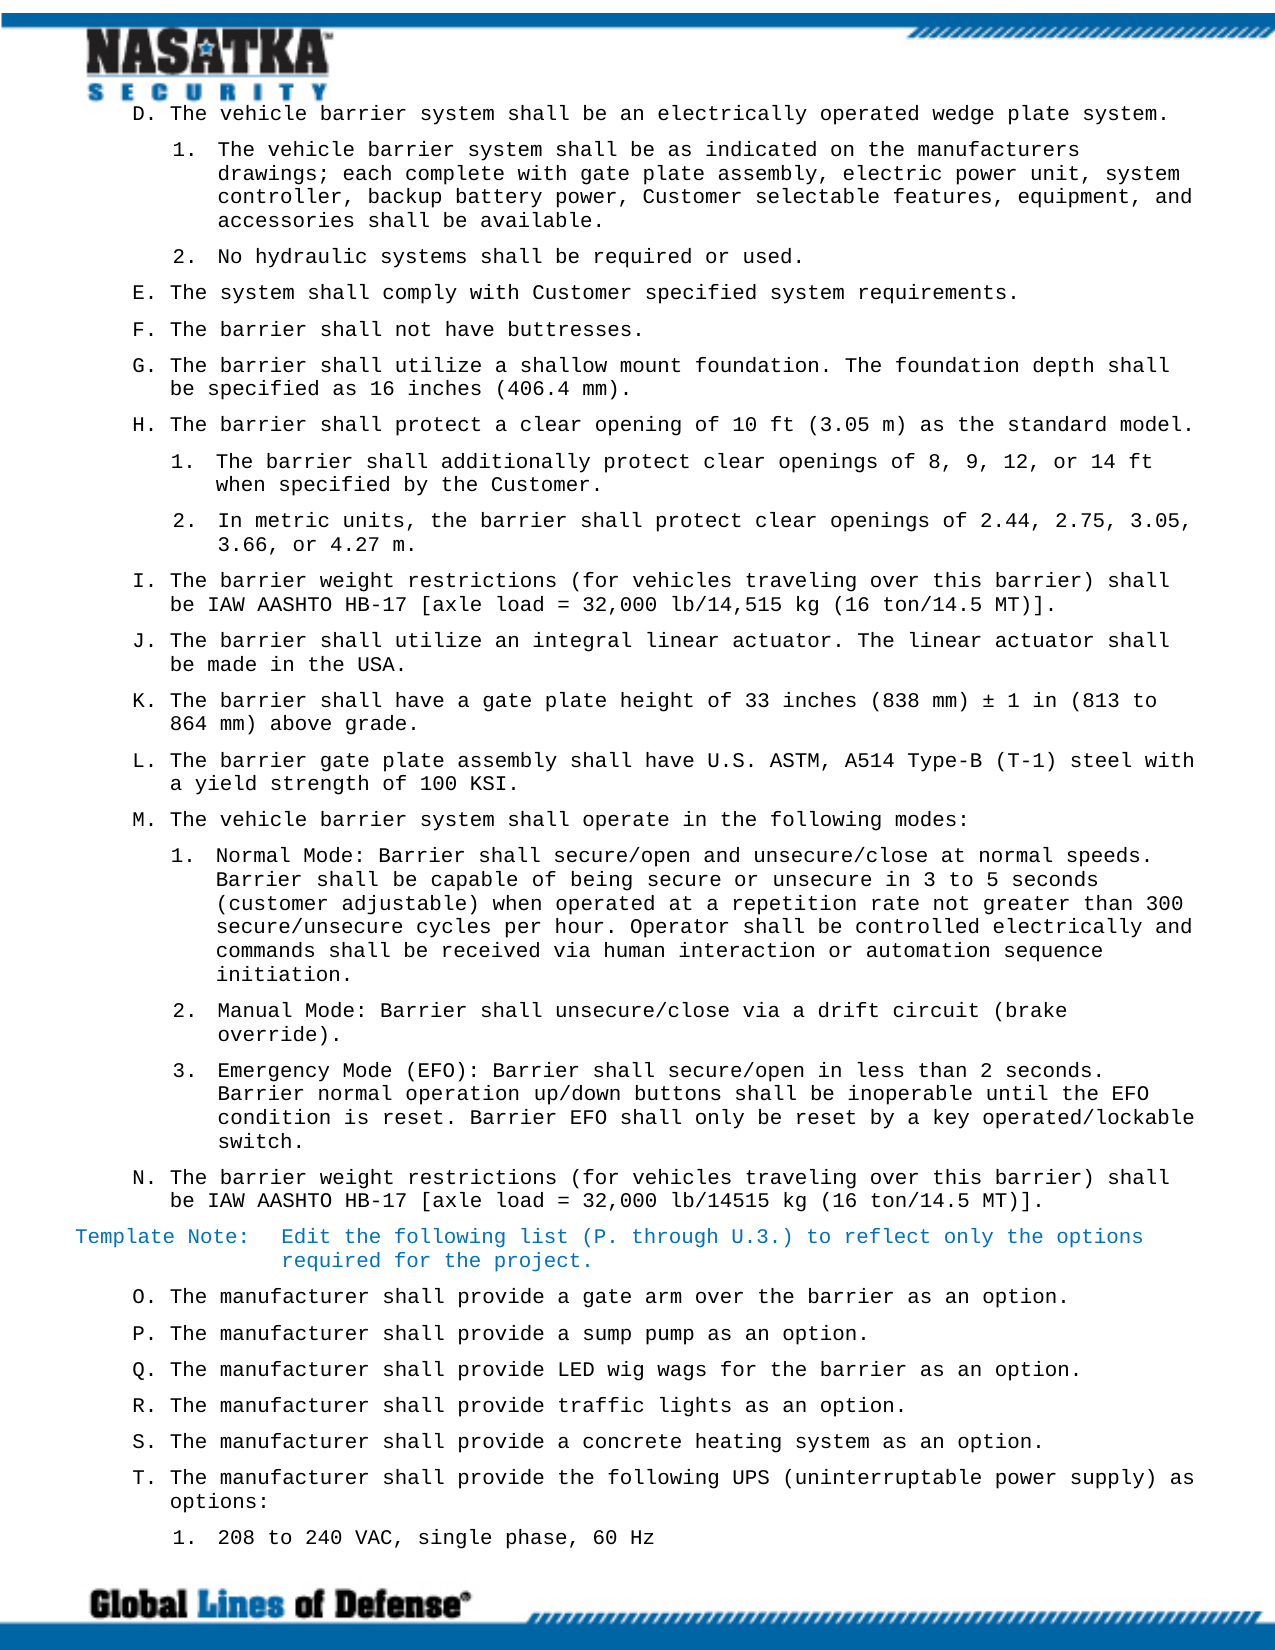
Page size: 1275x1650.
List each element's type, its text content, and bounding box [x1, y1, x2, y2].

text The barrier shall utilize a shallow mount foundation. The foundation depth shall be specified as 16 inches (406.4 mm). [132, 355, 1200, 402]
text The vehicle barrier system shall be as indicated on the manufacturers drawings; each complete with gate plate assembly, electric power unit, system controller, backup battery power, Customer selectable features, equipment, and accessories shall be available. [172, 139, 1200, 234]
text The vehicle barrier system shall be an electrically operated wedge plate system. [132, 103, 1200, 127]
text The vehicle barrier system shall operate in the following modes: [132, 809, 1200, 833]
text The barrier shall utilize an integral linear actuator. The linear actuator shall be made in the USA. [132, 630, 1200, 677]
text The manufacturer shall provide a gate arm over the barrier as an option. [132, 1286, 1200, 1310]
picture [0, 13, 1275, 1650]
text The barrier shall not have buttresses. [132, 318, 1200, 342]
text Emergency Mode (EFO): Barrier shall secure/open in less than 2 seconds. Barrier normal operation up/down buttons shall be inoperable until the EFO condition is reset. Barrier EFO shall only be reset by a key operated/lockable switch. [172, 1060, 1200, 1154]
text The system shall comply with Customer specified system requirements. [132, 282, 1200, 306]
text The manufacturer shall provide a concrete heating system as an option. [132, 1431, 1200, 1454]
text Template Note: Edit the following list (P. through U.3.) to reflect only the options required for the project. [75, 1227, 1200, 1274]
text In metric units, the barrier shall protect clear openings of 2.44, 2.75, 3.05, 3.66, or 4.27 m. [172, 510, 1200, 558]
text Manual Mode: Barrier shall unsecure/close via a drift circuit (brake override). [172, 1000, 1200, 1047]
text The barrier gate plate assembly shall have U.S. ASTM, A514 Type-B (T-1) steel with a yield strength of 100 KSI. [132, 749, 1200, 797]
list Normal Mode: Barrier shall secure/open and unsecure/close at normal speeds. Barrier shall be capable of being secure or unsecure in 3 to 5 seconds (customer adjustable) when operated at a repetition rate not greater than 300 secure/unsecure cycles per hour. Operator shall be controlled electrically and commands shall be received via human interaction or automation sequence initiation. [171, 846, 1200, 987]
text The barrier weight restrictions (for vehicles traveling over this barrier) shall be IAW AASHTO HB-17 [axle load = 32,000 lb/14515 kg (16 ton/14.5 MT)]. [132, 1167, 1200, 1214]
list The barrier shall additionally protect clear openings of 8, 9, 12, or 14 ft when specified by the Customer. [171, 451, 1200, 498]
text No hydraulic systems shall be required or used. [172, 246, 1200, 270]
text The manufacturer shall provide the following UPS (uninterruptable power supply) as options: [132, 1467, 1200, 1514]
text The barrier weight restrictions (for vehicles traveling over this barrier) shall be IAW AASHTO HB-17 [axle load = 32,000 lb/14,515 kg (16 ton/14.5 MT)]. [132, 570, 1200, 617]
text The manufacturer shall provide a sump pump as an option. [132, 1322, 1200, 1346]
text The barrier shall have a gate plate height of 33 inches (838 mm) ± 1 in (813 to 864 mm) above grade. [132, 690, 1200, 737]
list 208 to 240 VAC, single phase, 60 Hz [172, 1527, 1200, 1551]
text The manufacturer shall provide LED wig wags for the barrier as an option. [132, 1359, 1200, 1382]
text The barrier shall protect a clear opening of 10 ft (3.05 m) as the standard model. [132, 414, 1200, 438]
text The manufacturer shall provide traffic lights as an option. [132, 1395, 1200, 1418]
